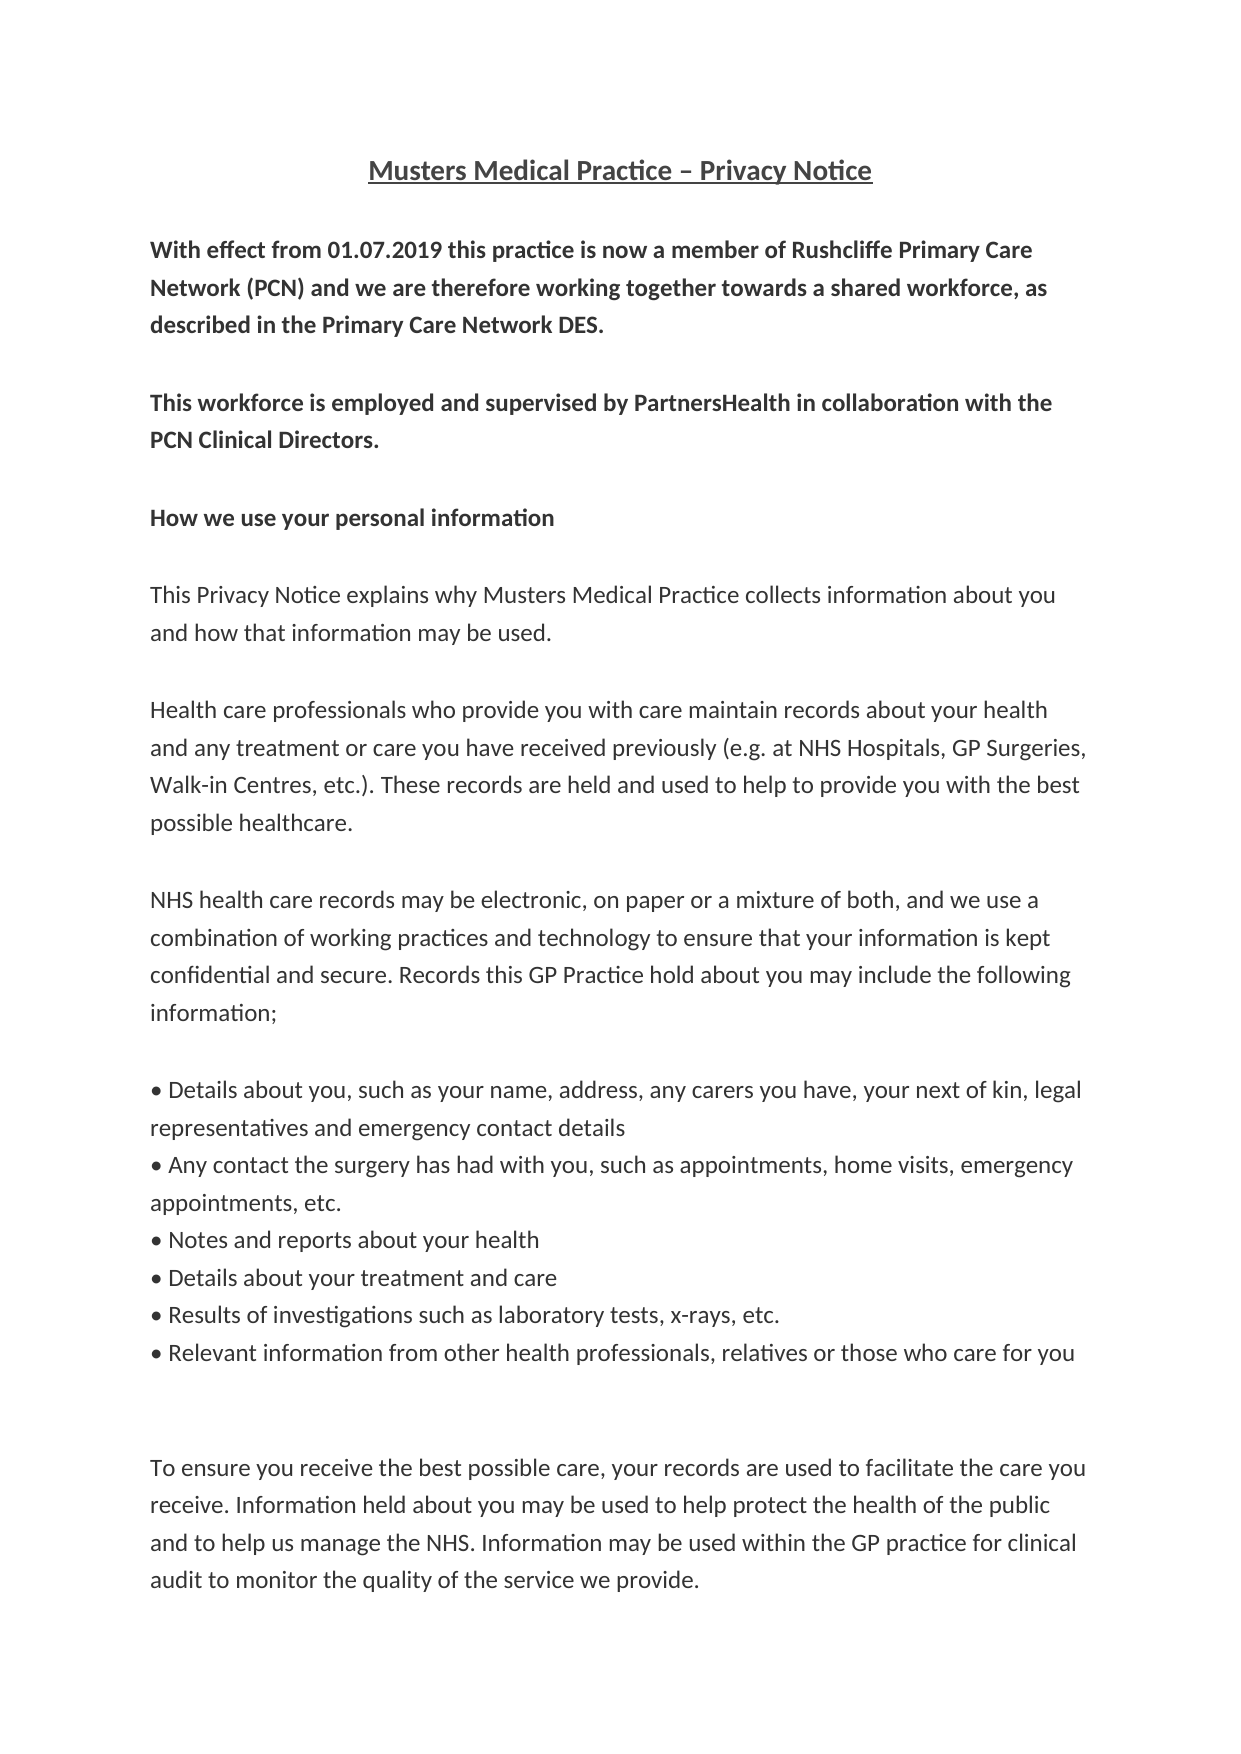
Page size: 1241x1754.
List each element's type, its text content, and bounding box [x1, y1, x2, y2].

text Musters Medical Practice – Privacy Notice [150, 150, 1090, 187]
text To ensure you receive the best possible care, your records are used to facilitate the care you receive. Information held about you may be used to help protect the health of the public and to help us manage the NHS. Information may be used within the GP practice for clinical audit to monitor the quality of the service we provide. [150, 1407, 1090, 1595]
text How we use your personal information [150, 495, 1090, 532]
text With effect from 01.07.2019 this practice is now a member of Rushcliffe Primary Care Network (PCN) and we are therefore working together towards a shared workforce, as described in the Primary Care Network DES. [150, 227, 1090, 340]
text • Details about you, such as your name, address, any carers you have, your next of kin, legal representatives and emergency contact details • Any contact the surgery has had with you, such as appointments, home visits, emergency appointments, etc. • Notes and reports about your health • Details about your treatment and care • Results of investigations such as laboratory tests, x-rays, etc. • Relevant information from other health professionals, relatives or those who care for you [150, 1067, 1090, 1367]
text This Privacy Notice explains why Musters Medical Practice collects information about you and how that information may be used. [150, 572, 1090, 647]
text Health care professionals who provide you with care maintain records about your health and any treatment or care you have received previously (e.g. at NHS Hospitals, GP Surgeries, Walk-in Centres, etc.). These records are held and used to help to provide you with the best possible healthcare. [150, 687, 1090, 837]
text NHS health care records may be electronic, on paper or a mixture of both, and we use a combination of working practices and technology to ensure that your information is kept confidential and secure. Records this GP Practice hold about you may include the following information; [150, 877, 1090, 1027]
text This workforce is employed and supervised by PartnersHealth in collaboration with the PCN Clinical Directors. [150, 380, 1090, 455]
